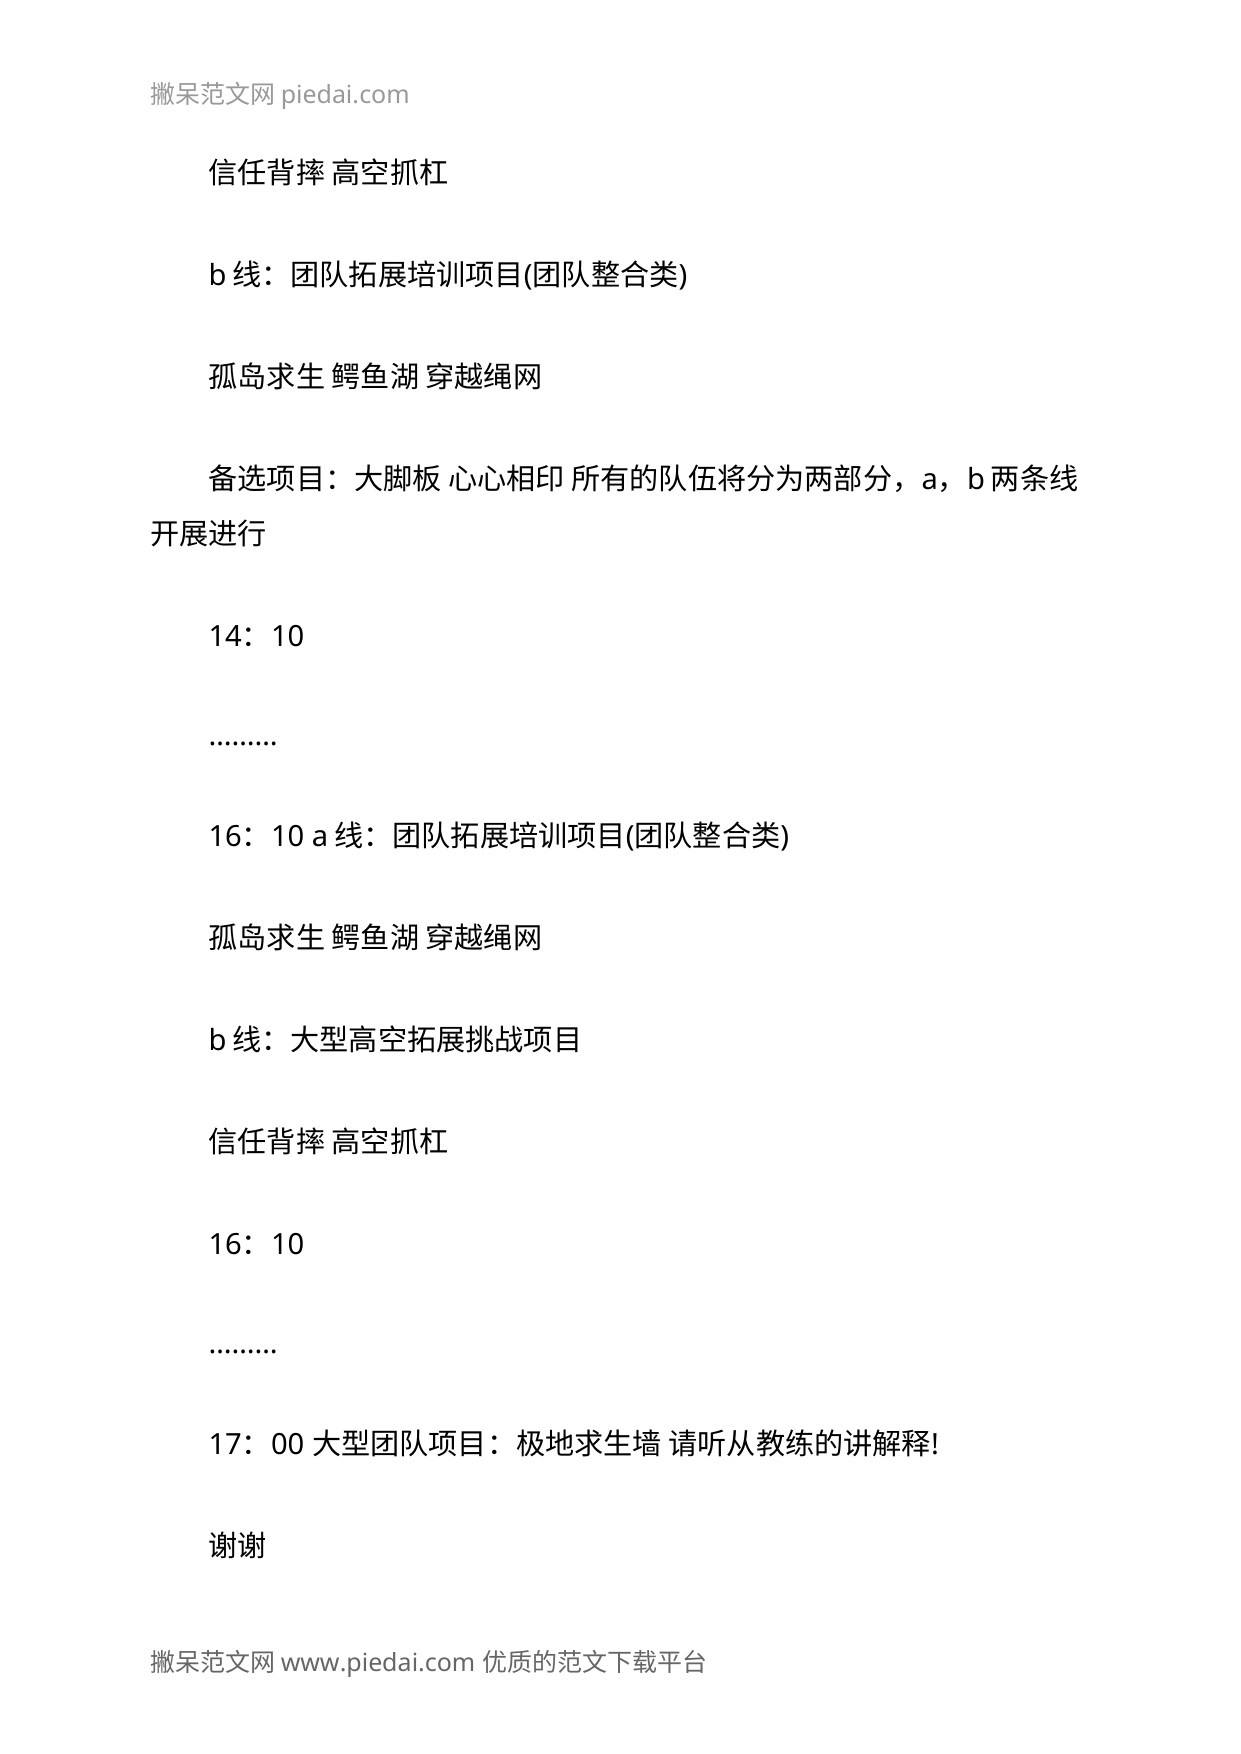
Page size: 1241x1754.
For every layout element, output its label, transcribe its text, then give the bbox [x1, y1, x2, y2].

text 信任背摔 高空抓杠 [150, 150, 1090, 192]
text 孤岛求生 鳄鱼湖 穿越绳网 [150, 354, 1090, 396]
text 孤岛求生 鳄鱼湖 穿越绳网 [150, 915, 1090, 957]
text 16：10 a线：团队拓展培训项目(团队整合类) [150, 813, 1090, 855]
text 17：00 大型团队项目：极地求生墙 请听从教练的讲解释! [150, 1421, 1090, 1463]
text 16：10 [150, 1220, 1090, 1263]
text 备选项目：大脚板 心心相印 所有的队伍将分为两部分，a，b两条线开展进行 [150, 456, 1090, 553]
text b线：团队拓展培训项目(团队整合类) [150, 252, 1090, 294]
text 14：10 [150, 612, 1090, 655]
text ……… [150, 714, 1090, 754]
text ……… [150, 1322, 1090, 1362]
text 信任背摔 高空抓杠 [150, 1118, 1090, 1161]
text 谢谢 [150, 1523, 1090, 1565]
text b线：大型高空拓展挑战项目 [150, 1016, 1090, 1059]
